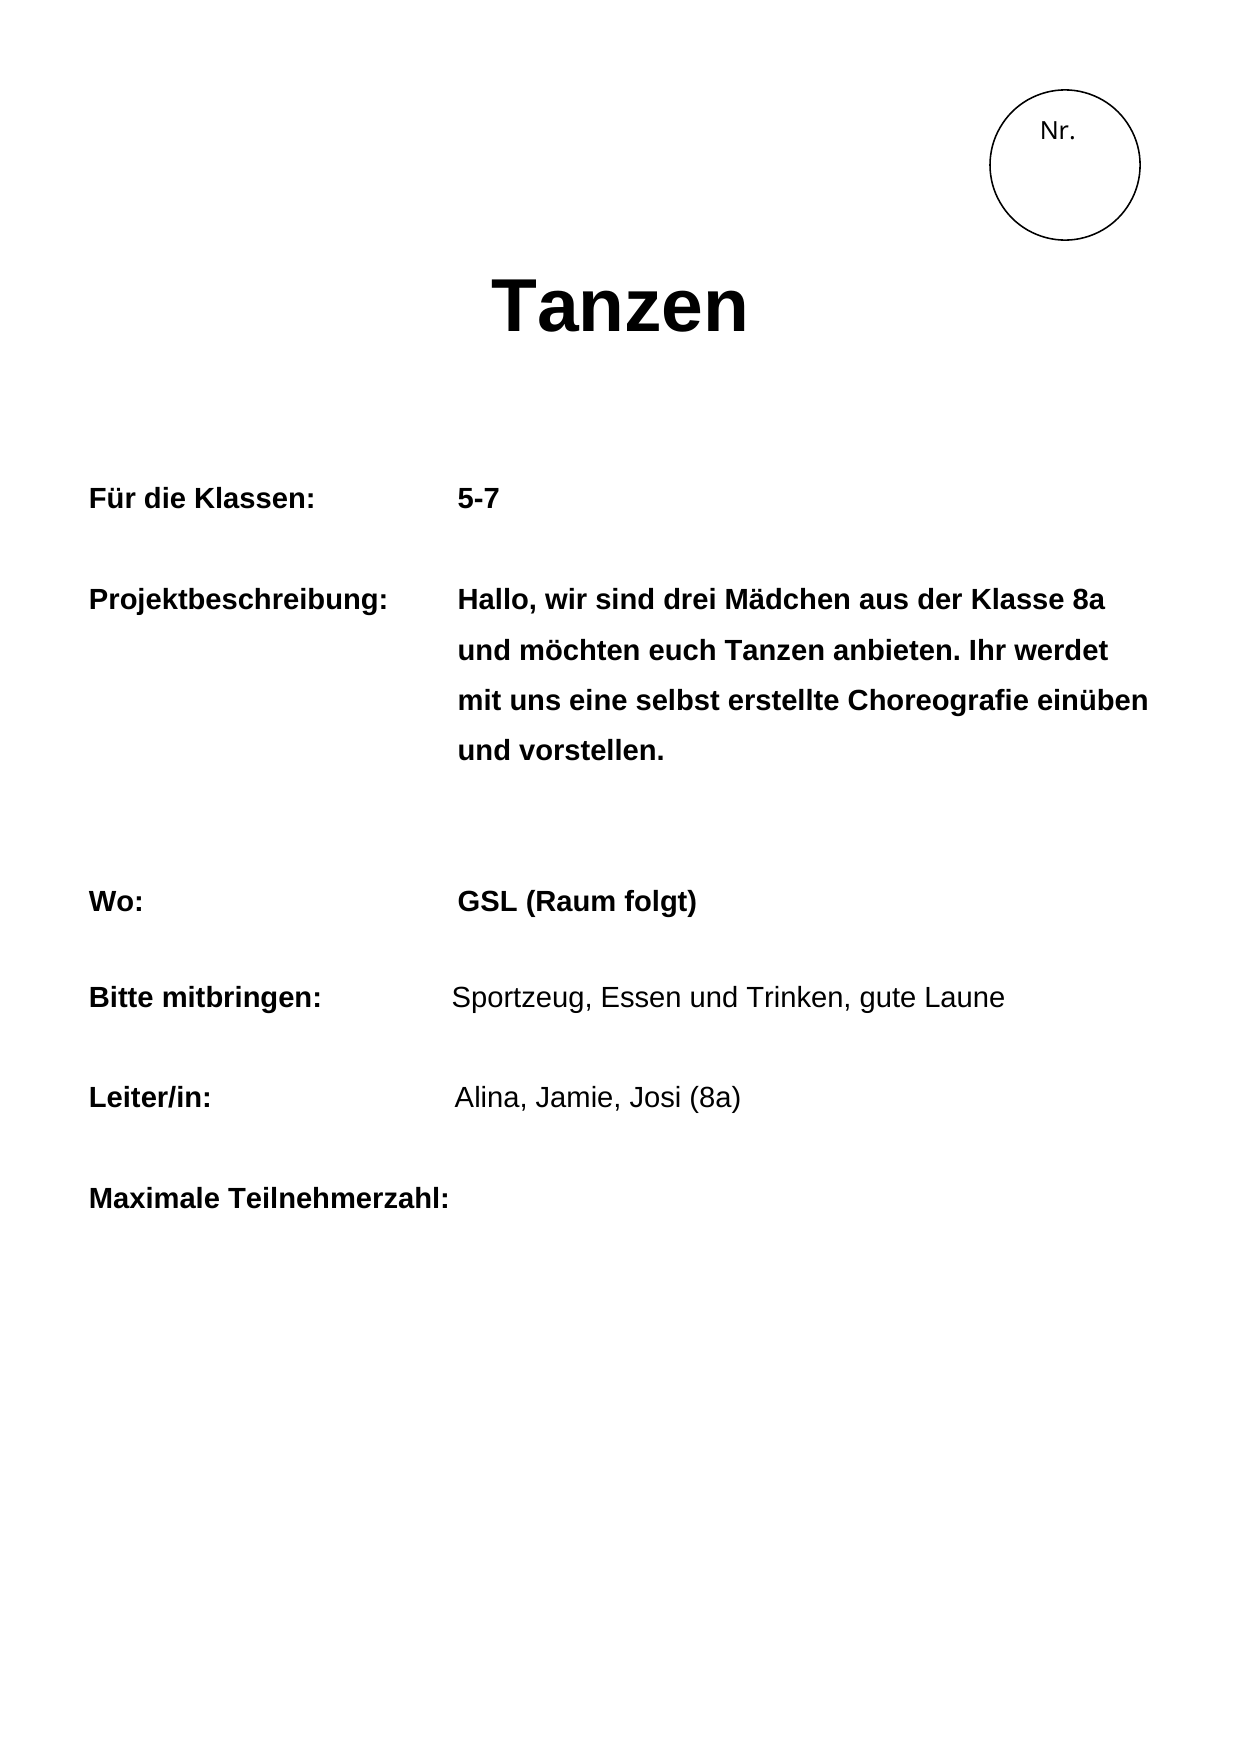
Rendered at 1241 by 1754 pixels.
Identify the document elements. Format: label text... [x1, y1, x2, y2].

text Wo: GSL (Raum folgt) [89, 884, 1152, 918]
text Maximale Teilnehmerzahl: [89, 1181, 1152, 1215]
text Projektbeschreibung: Hallo, wir sind drei Mädchen aus der Klasse 8a und möchten euch Tanzen anbieten. Ihr werdet mit uns eine selbst erstellte Choreografie einüben und vorstellen. [89, 582, 1152, 767]
text Tanzen [89, 261, 1152, 347]
text Leiter/in: Alina, Jamie, Josi (8a) [89, 1081, 1152, 1114]
text Für die Klassen: 5-7 [89, 482, 1152, 515]
text Bitte mitbringen: Sportzeug, Essen und Trinken, gute Laune [89, 980, 1152, 1013]
